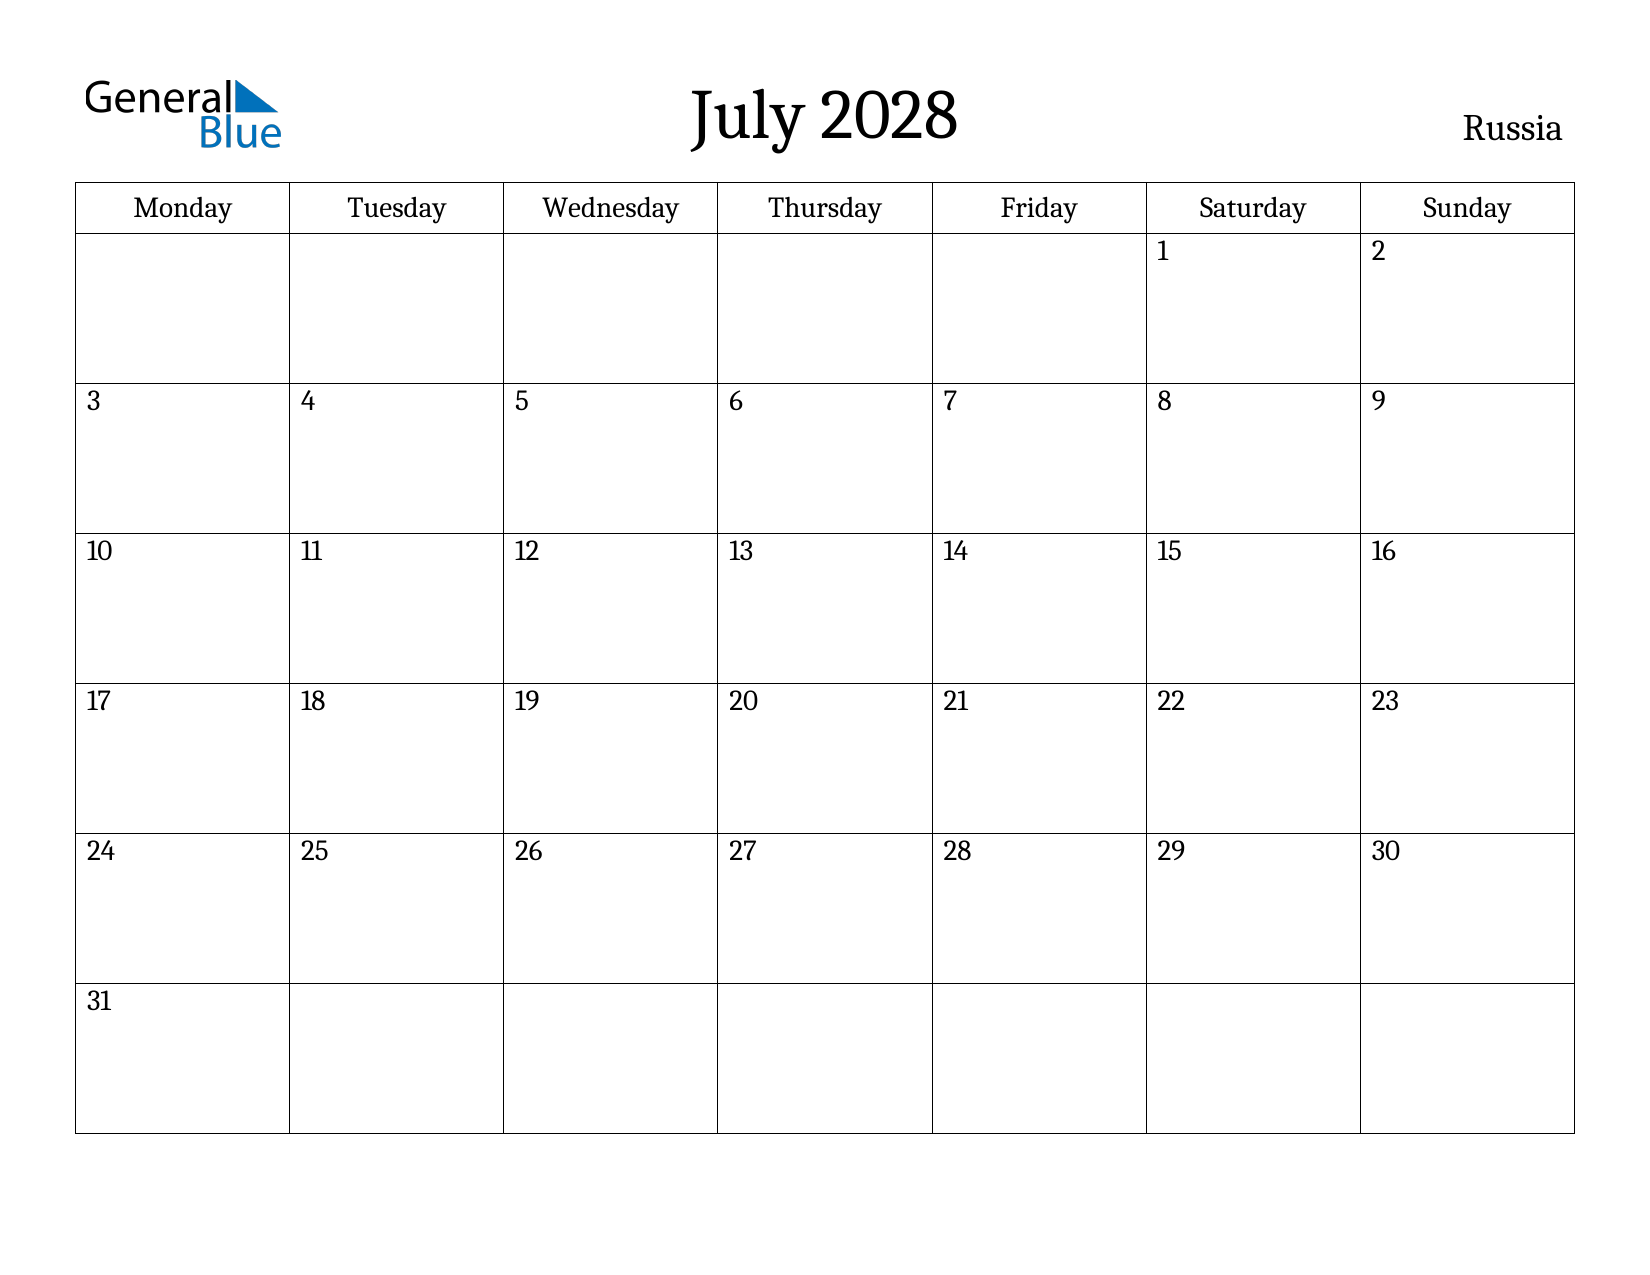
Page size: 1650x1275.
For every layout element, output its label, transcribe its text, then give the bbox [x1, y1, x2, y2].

table_cell 27 [718, 834, 932, 867]
table_cell [76, 567, 289, 683]
table_header Russia [1146, 75, 1574, 182]
table_cell Monday [76, 183, 289, 233]
table_cell [76, 234, 289, 267]
table_header July 2028 [504, 75, 1146, 182]
table_cell 29 [1147, 834, 1360, 867]
table_cell [504, 984, 717, 1017]
table_cell [1147, 267, 1360, 383]
table_cell Thursday [718, 183, 932, 233]
table_cell 11 [290, 534, 503, 567]
table_cell [76, 868, 289, 983]
table_cell 31 [76, 984, 289, 1017]
table_cell 22 [1147, 684, 1360, 717]
table_cell [290, 267, 503, 383]
table_cell 14 [933, 534, 1146, 567]
table_cell 26 [504, 834, 717, 867]
table_cell [718, 567, 932, 683]
table_cell 28 [933, 834, 1146, 867]
table_cell [1361, 267, 1574, 383]
table_cell [933, 1018, 1146, 1133]
table_cell 20 [718, 684, 932, 717]
table_cell 25 [290, 834, 503, 867]
table_cell Wednesday [504, 183, 717, 233]
table_cell 21 [933, 684, 1146, 717]
table_cell [76, 417, 289, 533]
table_cell [504, 234, 717, 267]
table_cell 30 [1361, 834, 1574, 867]
table_cell 2 [1361, 234, 1574, 267]
table_cell [1147, 984, 1360, 1017]
table_cell [290, 1018, 503, 1133]
table_cell [718, 868, 932, 983]
table_cell [1361, 868, 1574, 983]
table_cell Sunday [1361, 183, 1574, 233]
table_cell 1 [1147, 234, 1360, 267]
table_cell [933, 717, 1146, 833]
table_cell [76, 717, 289, 833]
table_header [76, 75, 503, 182]
table_cell [290, 717, 503, 833]
table_cell [1361, 567, 1574, 683]
table_cell 23 [1361, 684, 1574, 717]
table_cell [504, 717, 717, 833]
table_cell [1147, 1018, 1360, 1133]
table_cell [290, 234, 503, 267]
table_cell [290, 868, 503, 983]
table_cell [1147, 717, 1360, 833]
table_cell [718, 1018, 932, 1133]
table_cell [718, 984, 932, 1017]
table_cell Tuesday [290, 183, 503, 233]
table_cell [290, 984, 503, 1017]
table_cell Friday [933, 183, 1146, 233]
table_cell [718, 717, 932, 833]
table_cell 17 [76, 684, 289, 717]
table_cell [504, 567, 717, 683]
table_cell 13 [718, 534, 932, 567]
table_cell [1361, 417, 1574, 533]
table_cell [504, 1018, 717, 1133]
table_cell 5 [504, 384, 717, 417]
table_cell [933, 567, 1146, 683]
table_cell [933, 234, 1146, 267]
table_cell [504, 267, 717, 383]
table_cell 12 [504, 534, 717, 567]
table_cell [718, 267, 932, 383]
table_cell [718, 417, 932, 533]
table_cell [1147, 567, 1360, 683]
table_cell 15 [1147, 534, 1360, 567]
table_cell 24 [76, 834, 289, 867]
table_cell [718, 234, 932, 267]
table_cell 7 [933, 384, 1146, 417]
table_cell [290, 417, 503, 533]
table_cell 6 [718, 384, 932, 417]
table_cell [1361, 1018, 1574, 1133]
table_cell [933, 267, 1146, 383]
table_cell 19 [504, 684, 717, 717]
table_cell [504, 417, 717, 533]
table_cell [933, 984, 1146, 1017]
table_cell [933, 868, 1146, 983]
table_cell [1361, 984, 1574, 1017]
table_cell [933, 417, 1146, 533]
picture [86, 80, 281, 148]
table_cell [1147, 417, 1360, 533]
table_cell [76, 267, 289, 383]
table_cell 16 [1361, 534, 1574, 567]
table_cell [76, 1018, 289, 1133]
table_cell [1147, 868, 1360, 983]
table_cell 3 [76, 384, 289, 417]
table_cell 8 [1147, 384, 1360, 417]
table_cell 9 [1361, 384, 1574, 417]
table_cell [1361, 717, 1574, 833]
table_cell 4 [290, 384, 503, 417]
table_cell [504, 868, 717, 983]
table_cell 18 [290, 684, 503, 717]
table_cell [290, 567, 503, 683]
table_cell 10 [76, 534, 289, 567]
table_cell Saturday [1147, 183, 1360, 233]
